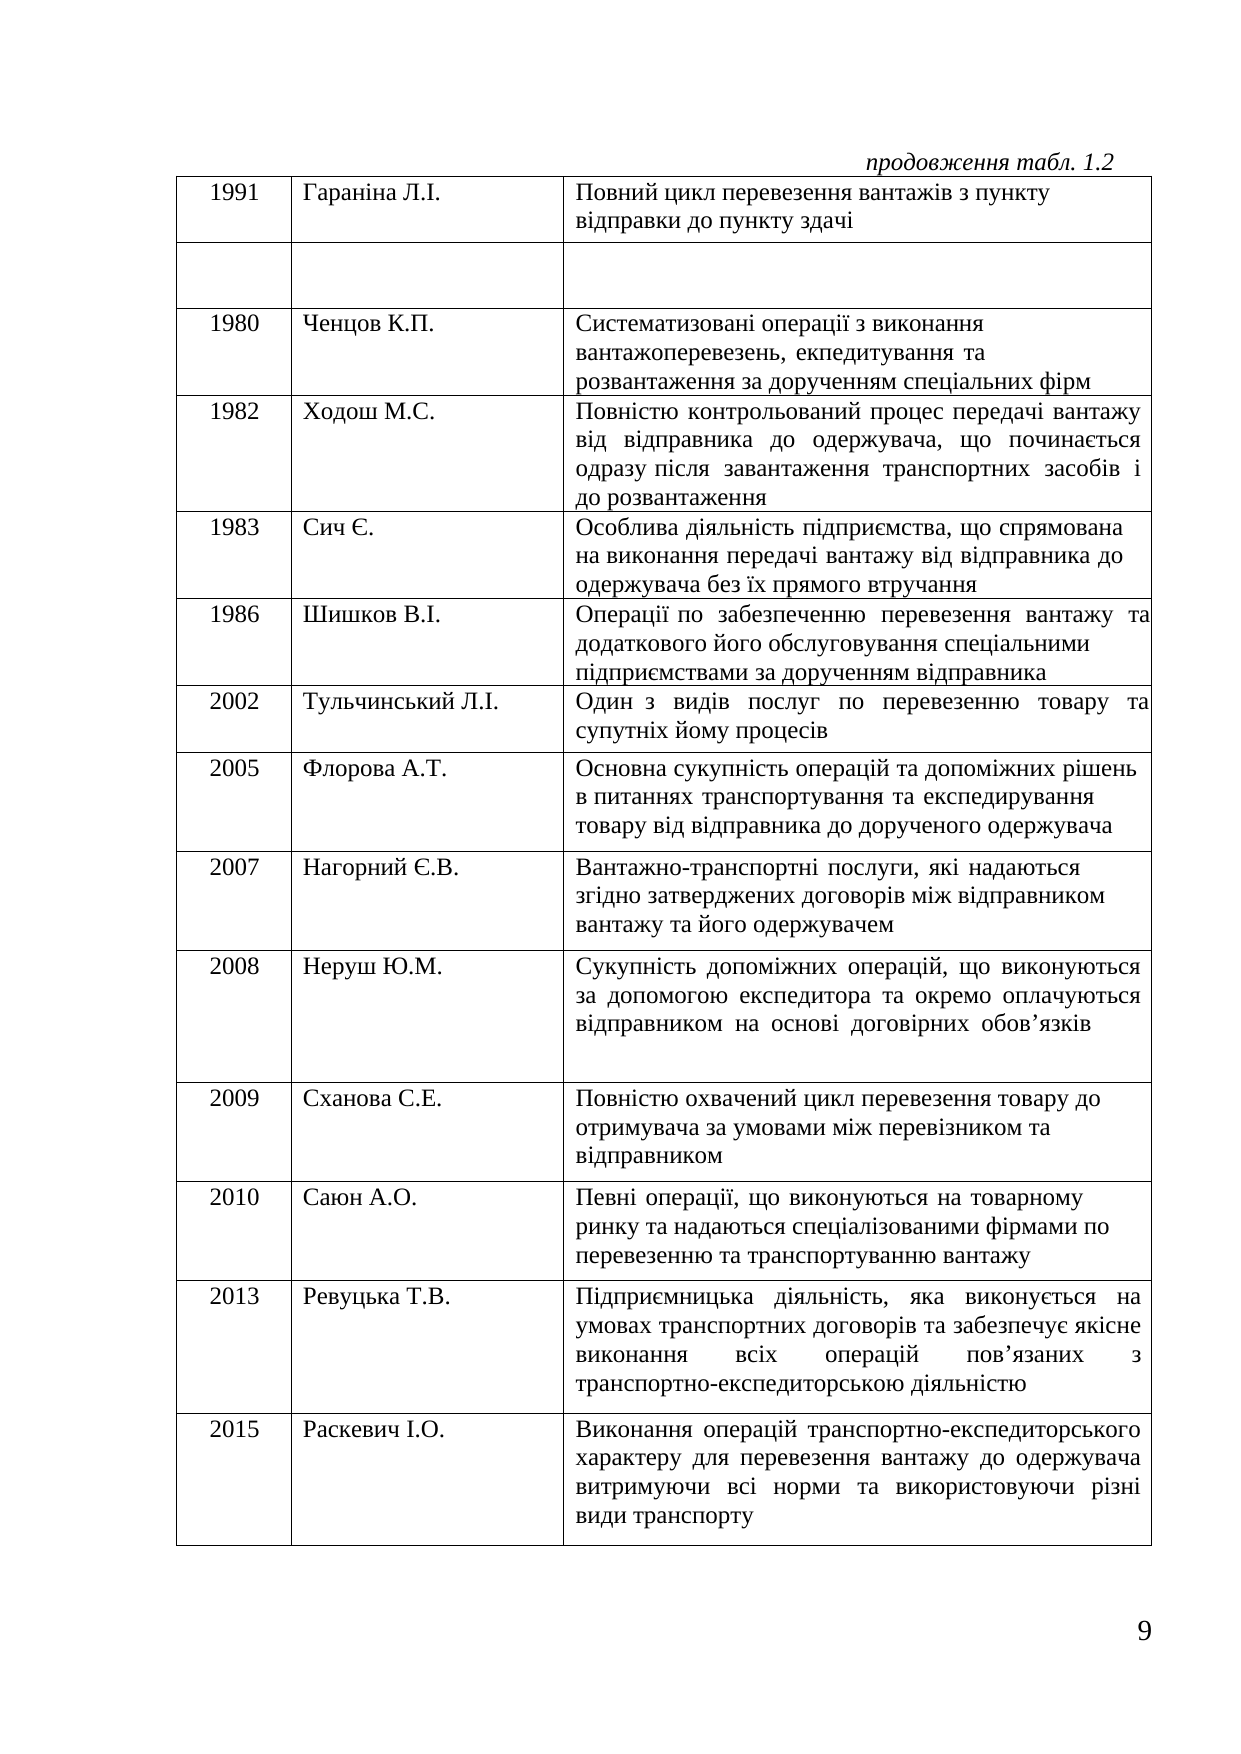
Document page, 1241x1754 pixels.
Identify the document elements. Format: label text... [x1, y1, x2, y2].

table_cell Саюн А.О. [292, 1182, 563, 1280]
table_cell Ревуцька Т.В. [292, 1281, 563, 1413]
table_cell 1986 [177, 599, 291, 685]
table_cell 2010 [177, 1182, 291, 1280]
table_cell Ходош М.С. [292, 396, 563, 511]
table_cell Ченцов К.П. [292, 309, 563, 395]
table_cell [292, 243, 563, 307]
table_cell 2007 [177, 852, 291, 950]
table_header Гараніна Л.І. [292, 177, 563, 242]
table_cell Операції по забезпеченню перевезення вантажу та додаткового його обслуговування спеціальними підприємствами за дорученням відправника [564, 599, 1151, 685]
table_cell 2009 [177, 1083, 291, 1181]
table_cell Повністю охвачений цикл перевезення товару до отримувача за умовами між перевізником та відправником [564, 1083, 1151, 1181]
table_cell 2005 [177, 753, 291, 851]
table_cell Неруш Ю.М. [292, 951, 563, 1082]
table_cell Певні операції, що виконуються на товарному ринку та надаються спеціалізованими фірмами по перевезенню та транспортуванню вантажу [564, 1182, 1151, 1280]
table_header Повний цикл перевезення вантажів з пункту відправки до пункту здачі [564, 177, 1151, 242]
table_cell Сукупність допоміжних операцій, що виконуються за допомогою експедитора та окремо оплачуються відправником на основі договірних обов’язків [564, 951, 1151, 1082]
table_cell Вантажно-транспортні послуги, які надаються згідно затверджених договорів між відправником вантажу та його одержувачем [564, 852, 1151, 950]
table_cell Виконання операцій транспортно-експедиторського характеру для перевезення вантажу до одержувача витримуючи всі норми та використовуючи різні види транспорту [564, 1414, 1151, 1545]
table_cell 2013 [177, 1281, 291, 1413]
table_cell 2015 [177, 1414, 291, 1545]
table_cell 1982 [177, 396, 291, 511]
table_cell [564, 243, 1151, 307]
table_cell Тульчинський Л.І. [292, 686, 563, 752]
table_cell 2008 [177, 951, 291, 1082]
table_cell Шишков В.І. [292, 599, 563, 685]
table_cell [177, 243, 291, 307]
table_cell Повністю контрольований процес передачі вантажу від відправника до одержувача, що починається одразу після завантаження транспортних засобів і до розвантаження [564, 396, 1151, 511]
table_cell Один з видів послуг по перевезенню товару та супутніх йому процесів [564, 686, 1151, 752]
table_cell Раскевич І.О. [292, 1414, 563, 1545]
table_cell 2002 [177, 686, 291, 752]
table_cell 1983 [177, 512, 291, 598]
table_cell Систематизовані операції з виконання вантажоперевезень, екпедитування та розвантаження за дорученням спеціальних фірм [564, 309, 1151, 395]
table_cell Сич Є. [292, 512, 563, 598]
text продовження табл. 1.2 [177, 147, 1114, 176]
table_cell Основна сукупність операцій та допоміжних рішень в питаннях транспортування та експедирування товару від відправника до дорученого одержувача [564, 753, 1151, 851]
table_cell Сханова С.Е. [292, 1083, 563, 1181]
table_cell Нагорний Є.В. [292, 852, 563, 950]
table_cell Особлива діяльність підприємства, що спрямована на виконання передачі вантажу від відправника до одержувача без їх прямого втручання [564, 512, 1151, 598]
table_cell Флорова А.Т. [292, 753, 563, 851]
table_header 1991 [177, 177, 291, 242]
table_cell 1980 [177, 309, 291, 395]
table_cell Підприємницька діяльність, яка виконується на умовах транспортних договорів та забезпечує якісне виконання всіх операцій пов’язаних з транспортно-експедиторською діяльністю [564, 1281, 1151, 1413]
